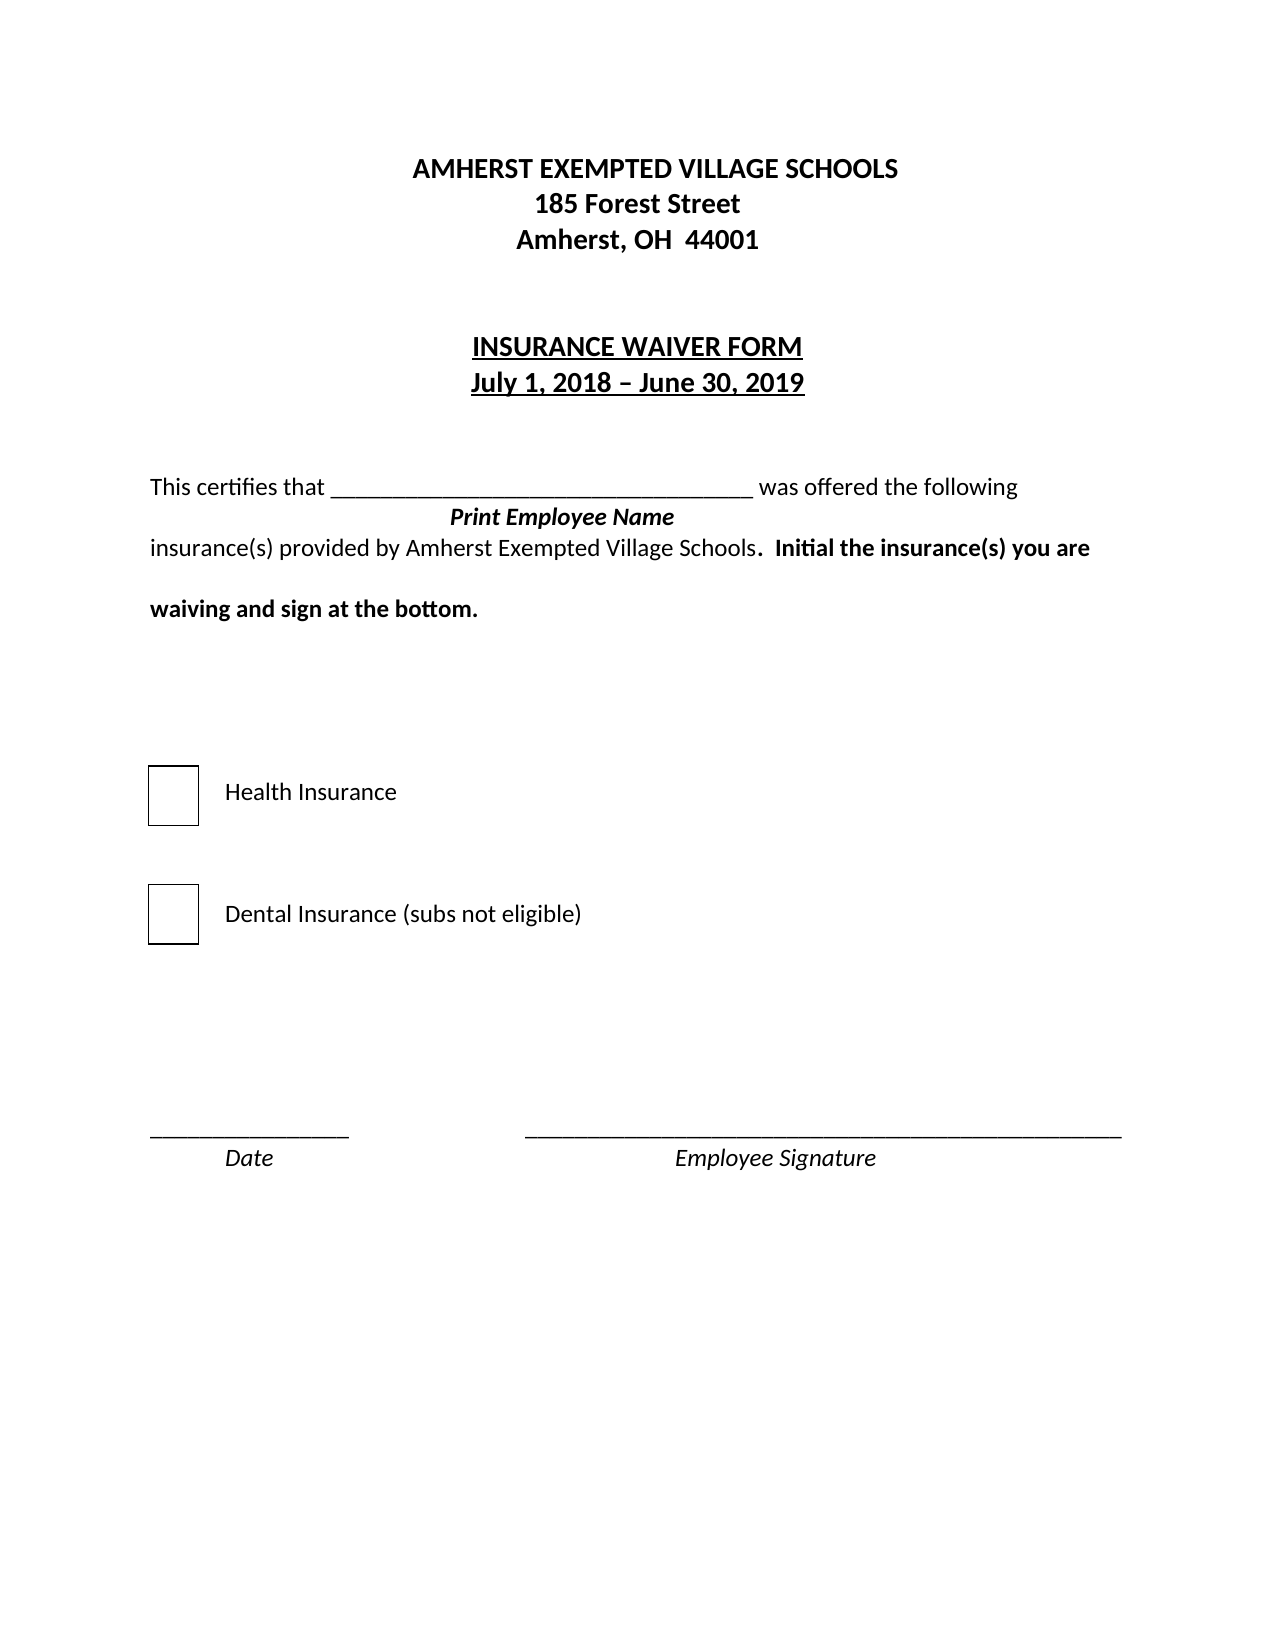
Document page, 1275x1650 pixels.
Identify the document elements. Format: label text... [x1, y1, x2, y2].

text waiving and sign at the bottom. [150, 593, 1125, 623]
text This certifies that __________________________________ was offered the following [150, 471, 1125, 501]
text AMHERST EXEMPTED VILLAGE SCHOOLS [150, 150, 1125, 186]
text INSURANCE WAIVER FORM [150, 328, 1125, 364]
text Date Employee Signature [150, 1142, 1125, 1173]
text Health Insurance [199, 776, 1125, 806]
text July 1, 2018 – June 30, 2019 [150, 364, 1125, 399]
text Print Employee Name [150, 501, 1125, 532]
text 185 Forest Street [150, 186, 1125, 221]
text Dental Insurance (subs not eligible) [199, 898, 1125, 928]
text ________________ ________________________________________________ [150, 1112, 1125, 1142]
text insurance(s) provided by Amherst Exempted Village Schools. Initial the insurance(s) you are [150, 532, 1125, 562]
text Amherst, OH 44001 [150, 221, 1125, 257]
